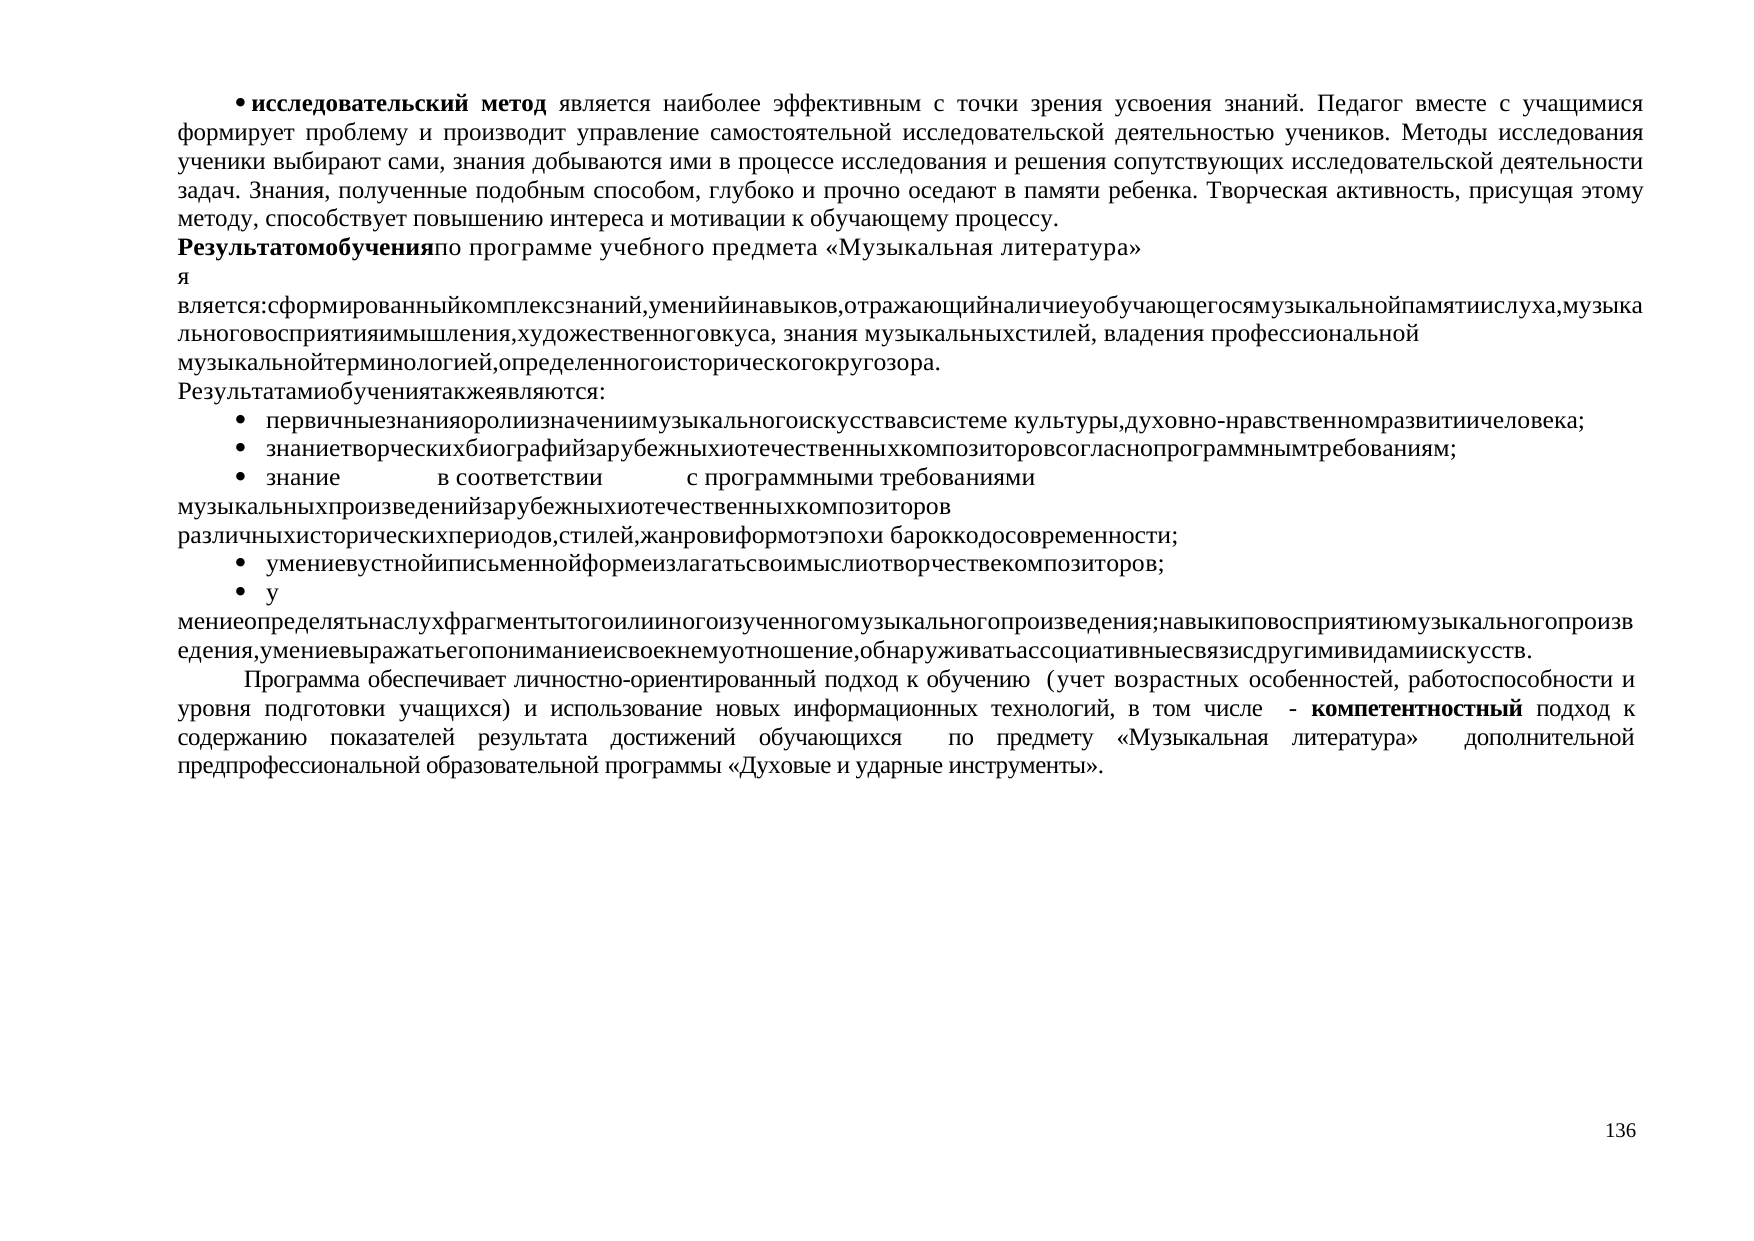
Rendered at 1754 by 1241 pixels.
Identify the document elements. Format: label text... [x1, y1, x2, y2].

text Программа обеспечивает личностно-ориентированный подход к обучению (учет возрастных особенностей, работоспособности и уровня подготовки учащихся) и использование новых информационных технологий, в том числе - компетентностный подход к содержанию показателей результата достижений обучающихся по предмету «Музыкальная литература» дополнительной предпрофессиональной образовательной программы «Духовые и ударные инструменты». [177, 664, 1635, 779]
list первичныезнанияоролиизначениимузыкальногоискусствавсистеме культуры,духовно-нравственномразвитиичеловека; [177, 405, 1636, 433]
list умениевустнойиписьменнойформеизлагатьсвоимыслиотворчествекомпозиторов; [177, 548, 1636, 577]
list знаниетворческихбиографийзарубежныхиотечественныхкомпозиторовсогласнопрограммнымтребованиям; [177, 433, 1636, 462]
list знание в соответствии с программными требованиями музыкальныхпроизведенийзарубежныхиотечественныхкомпозиторов различныхисторическихпериодов,стилей,жанровиформотэпохи бароккодосовременности; [177, 462, 1636, 548]
text Результатамиобучениятакжеявляются: [177, 376, 1645, 405]
list исследовательский метод является наиболее эффективным с точки зрения усвоения знаний. Педагог вместе с учащимися формирует проблему и производит управление самостоятельной исследовательской деятельностью учеников. Методы исследования ученики выбирают сами, знания добываются ими в процессе исследования и решения сопутствующих исследовательской деятельности задач. Знания, полученные подобным способом, глубоко и прочно оседают в памяти ребенка. Творческая активность, присущая этому методу, способствует повышению интереса и мотивации к обучающему процессу. [177, 88, 1645, 232]
text Результатомобученияпо программе учебного предмета «Музыкальная литература» является:сформированныйкомплексзнаний,уменийинавыков,отражающийналичиеуобучающегосямузыкальнойпамятиислуха,музыкальноговосприятияимышления,художественноговкуса, знания музыкальныхстилей, владения профессиональной музыкальнойтерминологией,определенногоисторическогокругозора. [177, 232, 1645, 376]
list умениеопределятьнаслухфрагментытогоилииногоизученногомузыкальногопроизведения;навыкиповосприятиюмузыкальногопроизведения,умениевыражатьегопониманиеисвоекнемуотношение,обнаруживатьассоциативныесвязисдругимивидамиискусств. [177, 577, 1636, 663]
